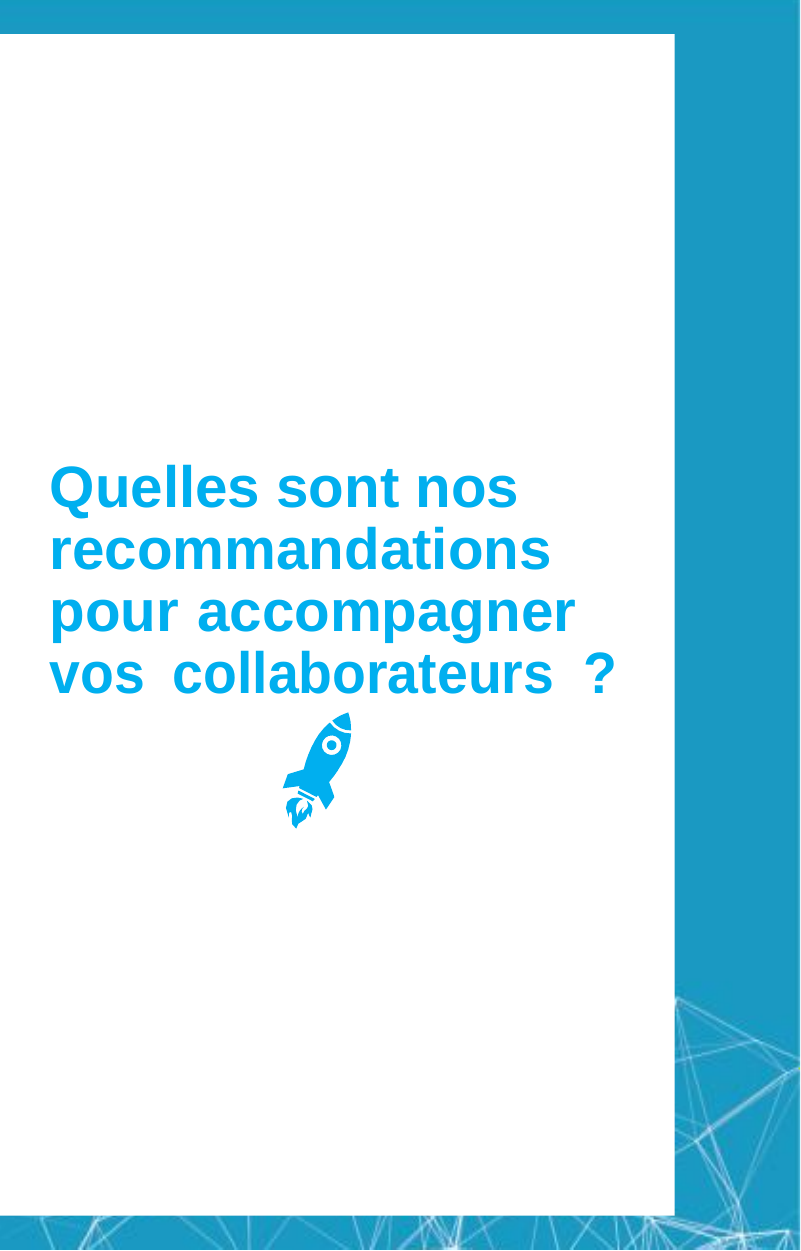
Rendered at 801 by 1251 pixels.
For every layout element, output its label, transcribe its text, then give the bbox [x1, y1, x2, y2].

subtitle Quelles sont nos recommandations pour accompagner vos collaborateurs ? [49, 458, 670, 705]
picture [0, 0, 800, 1250]
